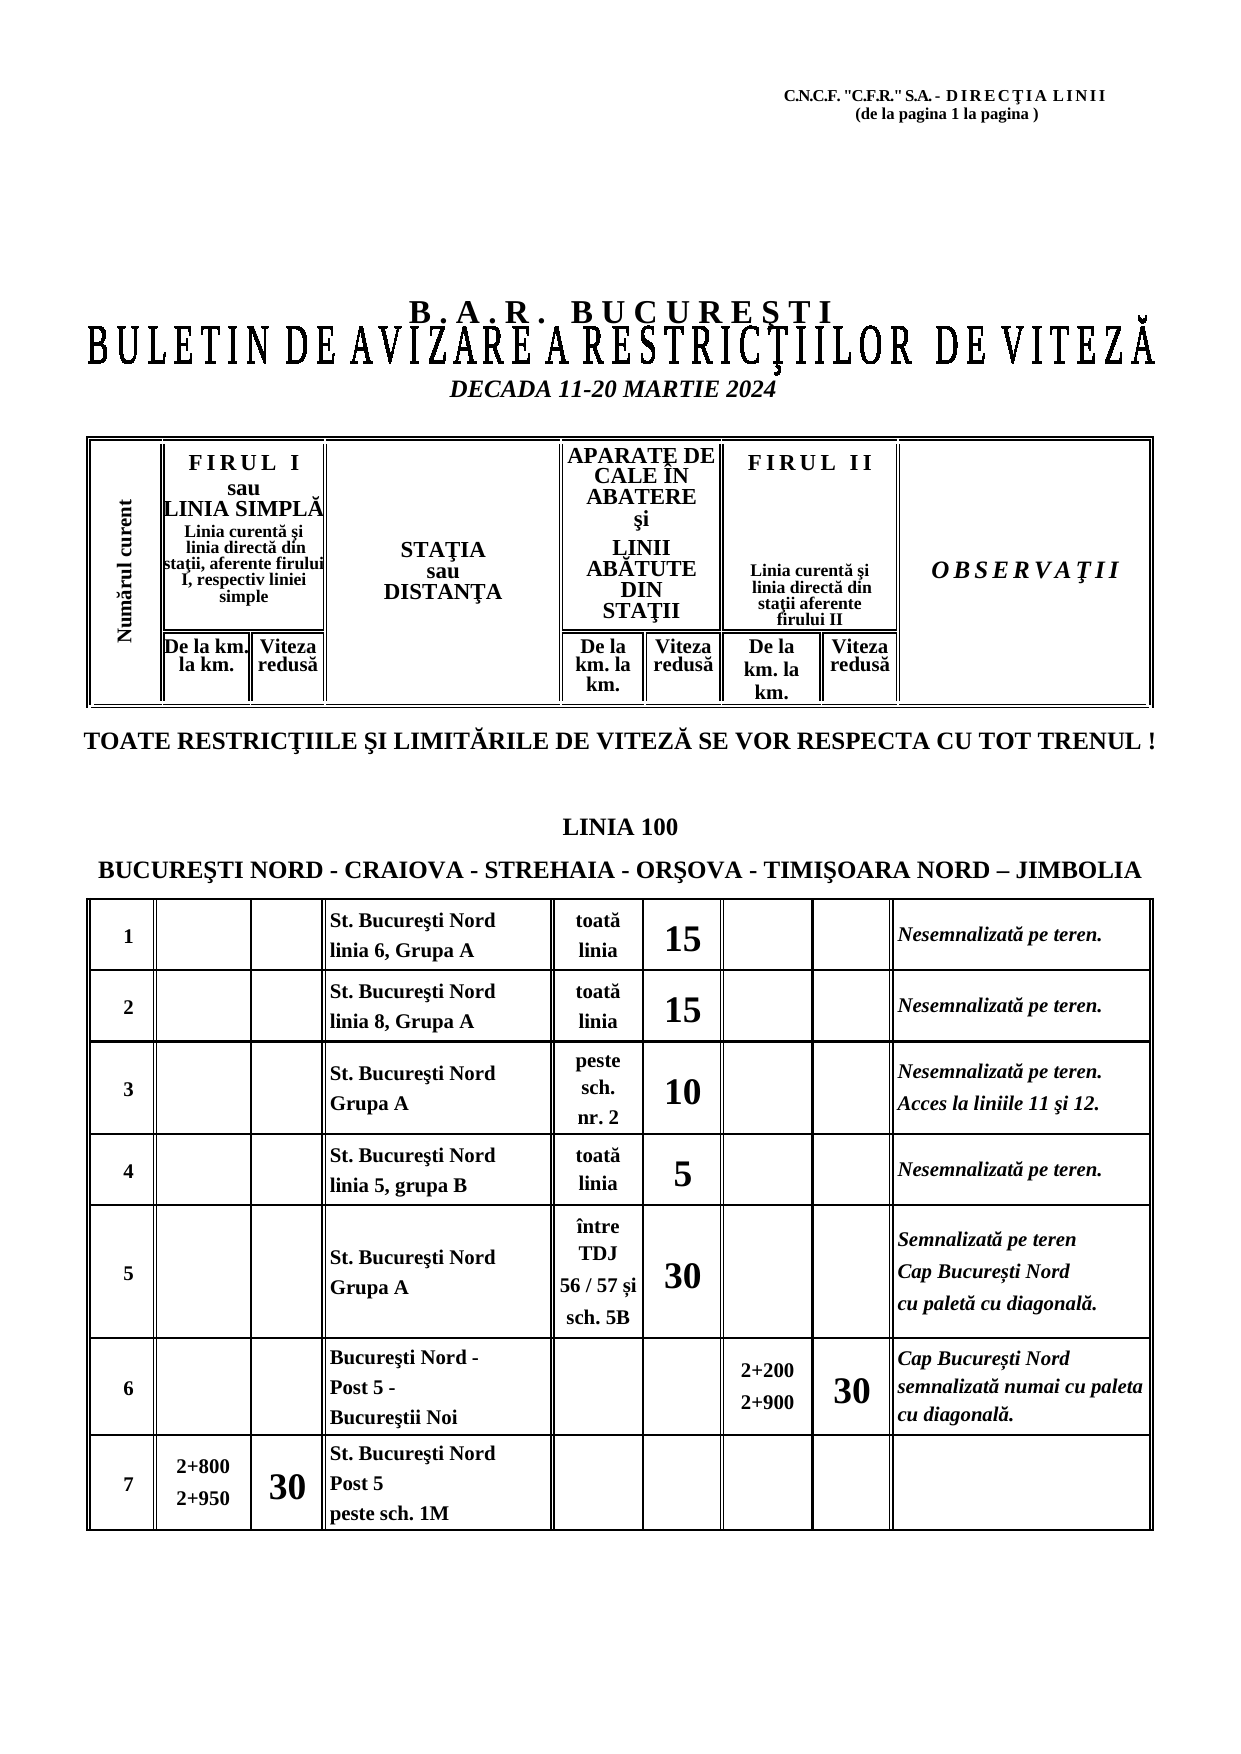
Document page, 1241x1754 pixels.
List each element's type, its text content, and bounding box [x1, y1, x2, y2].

table_cell [252, 1339, 321, 1434]
table_cell [894, 1436, 1149, 1529]
subtitle decada 11-20 martie 2024 [181, 379, 1044, 402]
table_header FIRUL II Linia curentă şi linia directă din staţii aferente firului II [721, 438, 898, 629]
table_cell [91, 971, 153, 1040]
table_cell 30 [814, 1339, 889, 1434]
table_cell 30 [644, 1206, 720, 1337]
table_cell [644, 1339, 720, 1434]
table_header [157, 900, 250, 969]
table_cell peste sch. nr. 2 [555, 1043, 642, 1133]
table_cell [814, 971, 889, 1040]
subtitle LINIA 100 [89, 812, 1152, 840]
table_cell 30 [252, 1436, 321, 1529]
table_cell 10 [644, 1043, 720, 1133]
table_cell [252, 971, 321, 1040]
table_cell [157, 971, 250, 1040]
table_cell [814, 1043, 889, 1133]
table_header Nesemnalizată pe teren. [894, 900, 1149, 969]
table_cell toată linia [555, 1135, 642, 1204]
text (de la pagina 1 la pagina ) [738, 104, 1152, 123]
table_header toată linia [555, 900, 642, 969]
table_header [91, 900, 153, 969]
table_cell St. Bucureşti Nord Grupa A [326, 1043, 550, 1133]
table_cell [157, 1135, 250, 1204]
table_header [252, 900, 321, 969]
table_cell [252, 1135, 321, 1204]
table_header [724, 900, 811, 969]
table_cell St. Bucureşti Nord linia 5, grupa B [326, 1135, 550, 1204]
table_cell [252, 1043, 321, 1133]
table_cell [555, 1436, 642, 1529]
table_cell 2+200 2+900 [724, 1339, 811, 1434]
table_cell [91, 1135, 153, 1204]
table_cell [814, 1135, 889, 1204]
text B.A.R. BUCUREŞTI [89, 293, 1152, 331]
table_cell St. Bucureşti Nord Post 5 peste sch. 1M [326, 1436, 550, 1529]
table_cell Viteza redusă [645, 633, 721, 704]
table_cell 5 [644, 1135, 720, 1204]
table_header St. Bucureşti Nord linia 6, Grupa A [326, 900, 550, 969]
table_cell De la km. la km. [721, 629, 821, 704]
table_header Numărul curent [91, 441, 162, 704]
text C.N.C.F. "C.F.R." S.A. - D I R E C Ţ I A L I N I I [738, 89, 1152, 104]
table_cell toată linia [555, 971, 642, 1040]
table_cell Nesemnalizată pe teren. [894, 971, 1149, 1040]
table_cell [252, 1206, 321, 1337]
table_cell [91, 1339, 153, 1434]
table_header OBSERVAŢII [898, 440, 1149, 704]
table_header 15 [644, 900, 720, 969]
table_header APARATE DE CALE ÎN ABATERE şi LINII ABĂTUTE DIN STAŢII [561, 440, 721, 629]
table_cell [724, 1135, 811, 1204]
table_cell [157, 1043, 250, 1133]
table_cell Bucureşti Nord - Post 5 - Bucureştii Noi [326, 1339, 550, 1434]
table_cell [91, 1206, 153, 1337]
text TOATE RESTRICŢIILE ŞI LIMITĂRILE DE VITEZĂ SE VOR RESPECTA CU TOT TRENUL ! [83, 731, 1157, 754]
table_cell [724, 1043, 811, 1133]
table_cell [157, 1339, 250, 1434]
table_header FIRUL I sau LINIA SIMPLĂ Linia curentă şi linia directă din staţii, aferente firului I, respectiv liniei simple [163, 438, 325, 629]
table_cell [814, 1206, 889, 1337]
table_cell Viteza redusă [251, 629, 325, 704]
table_cell [91, 1043, 153, 1133]
table_header STAŢIA sau DISTANŢA [325, 438, 561, 704]
table_cell [814, 1436, 889, 1529]
table_cell [724, 1206, 811, 1337]
table_cell De la km. la km. [561, 630, 645, 704]
subtitle BUCUREŞTI NORD - CRAIOVA - STREHAIA - ORŞOVA - TIMIŞOARA NORD – JIMBOLIA [89, 855, 1152, 883]
table_cell [644, 1436, 720, 1529]
table_cell Nesemnalizată pe teren. [894, 1135, 1149, 1204]
table_cell [157, 1206, 250, 1337]
table_cell De la km. la km. [163, 631, 251, 704]
table_cell Viteza redusă [821, 629, 898, 704]
table_cell Nesemnalizată pe teren. Acces la liniile 11 şi 12. [894, 1043, 1149, 1133]
table_header [814, 900, 889, 969]
table_cell între TDJ 56 / 57 și sch. 5B [555, 1206, 642, 1337]
table_cell Cap București Nord semnalizată numai cu paleta cu diagonală. [894, 1339, 1149, 1434]
table_cell St. Bucureşti Nord linia 8, Grupa A [326, 971, 550, 1040]
table_cell [555, 1339, 642, 1434]
table_cell 15 [644, 971, 720, 1040]
table_cell [91, 1436, 153, 1529]
table_cell St. Bucureşti Nord Grupa A [326, 1206, 550, 1337]
table_cell 2+800 2+950 [157, 1436, 250, 1529]
table_cell [724, 1436, 811, 1529]
table_cell Semnalizată pe teren Cap București Nord cu paletă cu diagonală. [894, 1206, 1149, 1337]
table_cell [724, 971, 811, 1040]
